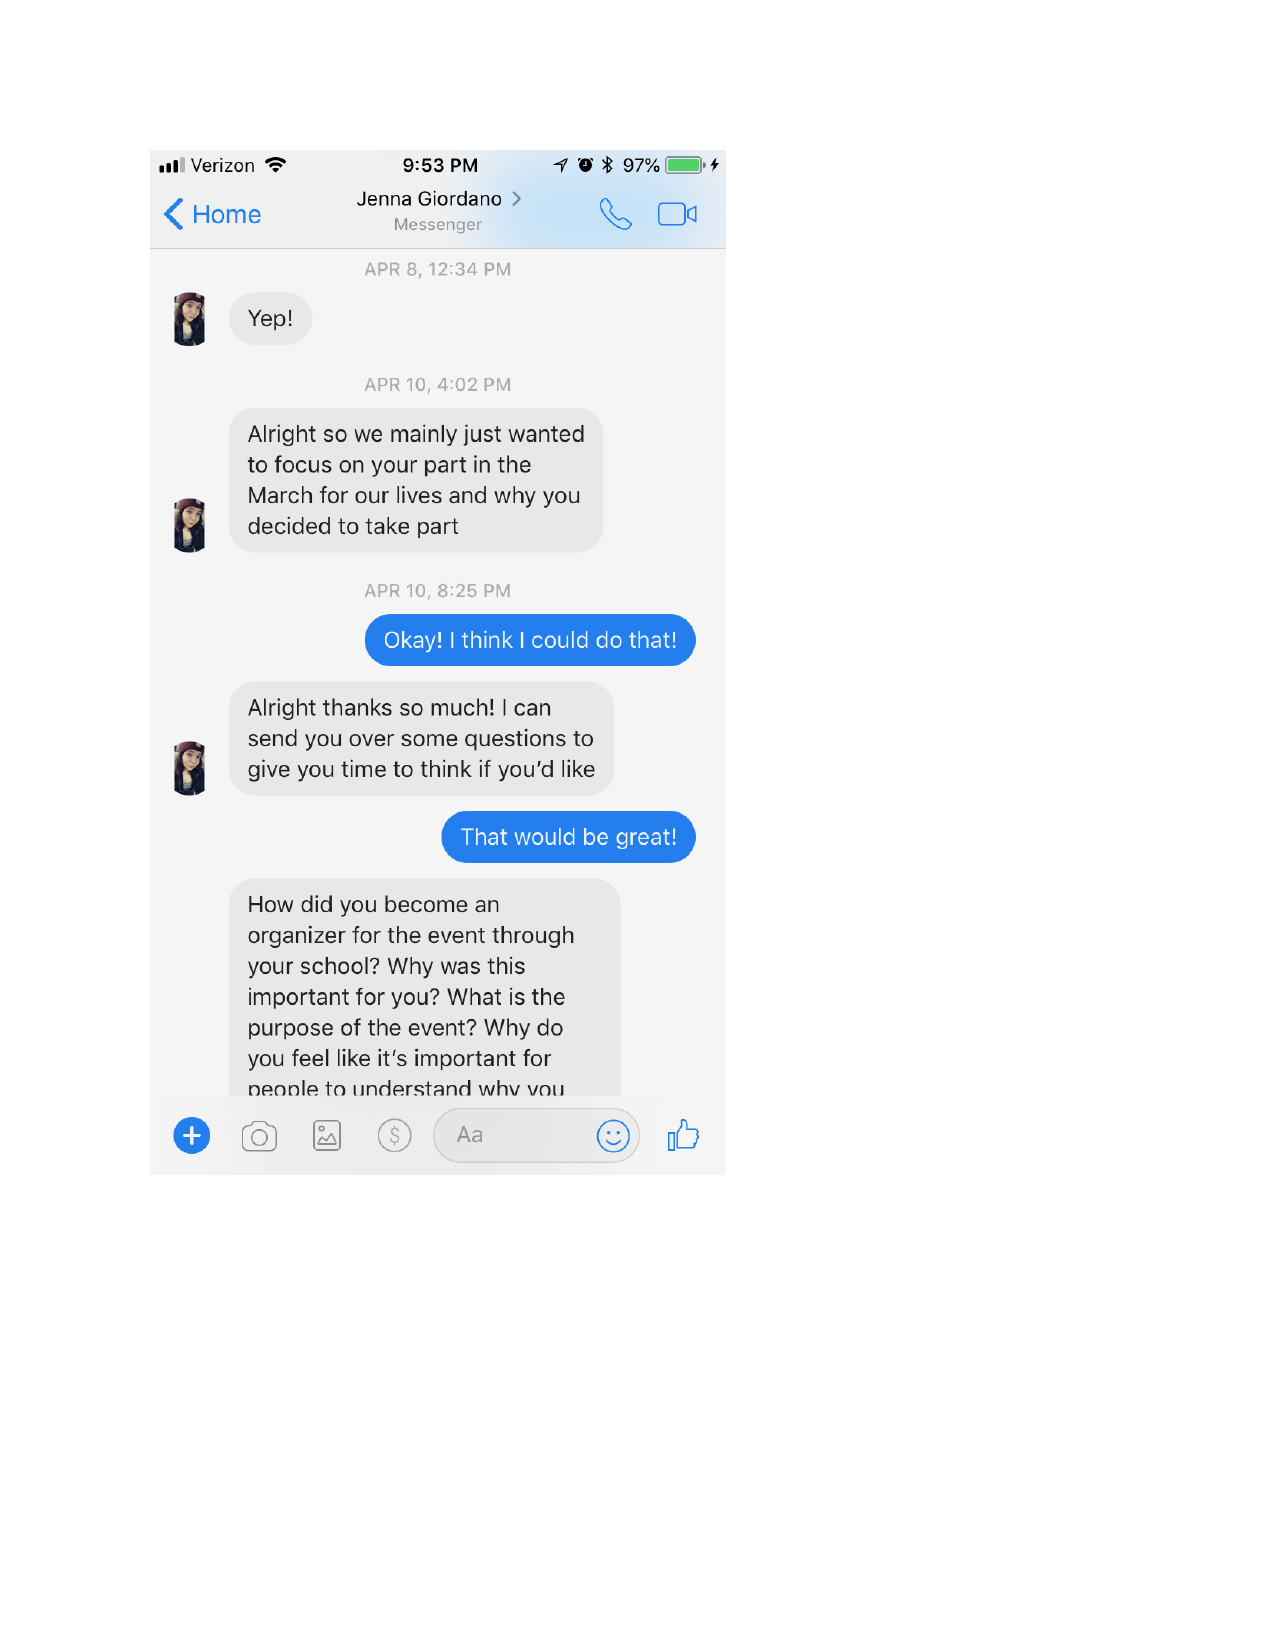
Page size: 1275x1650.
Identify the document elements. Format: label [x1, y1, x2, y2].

picture [150, 150, 726, 1175]
